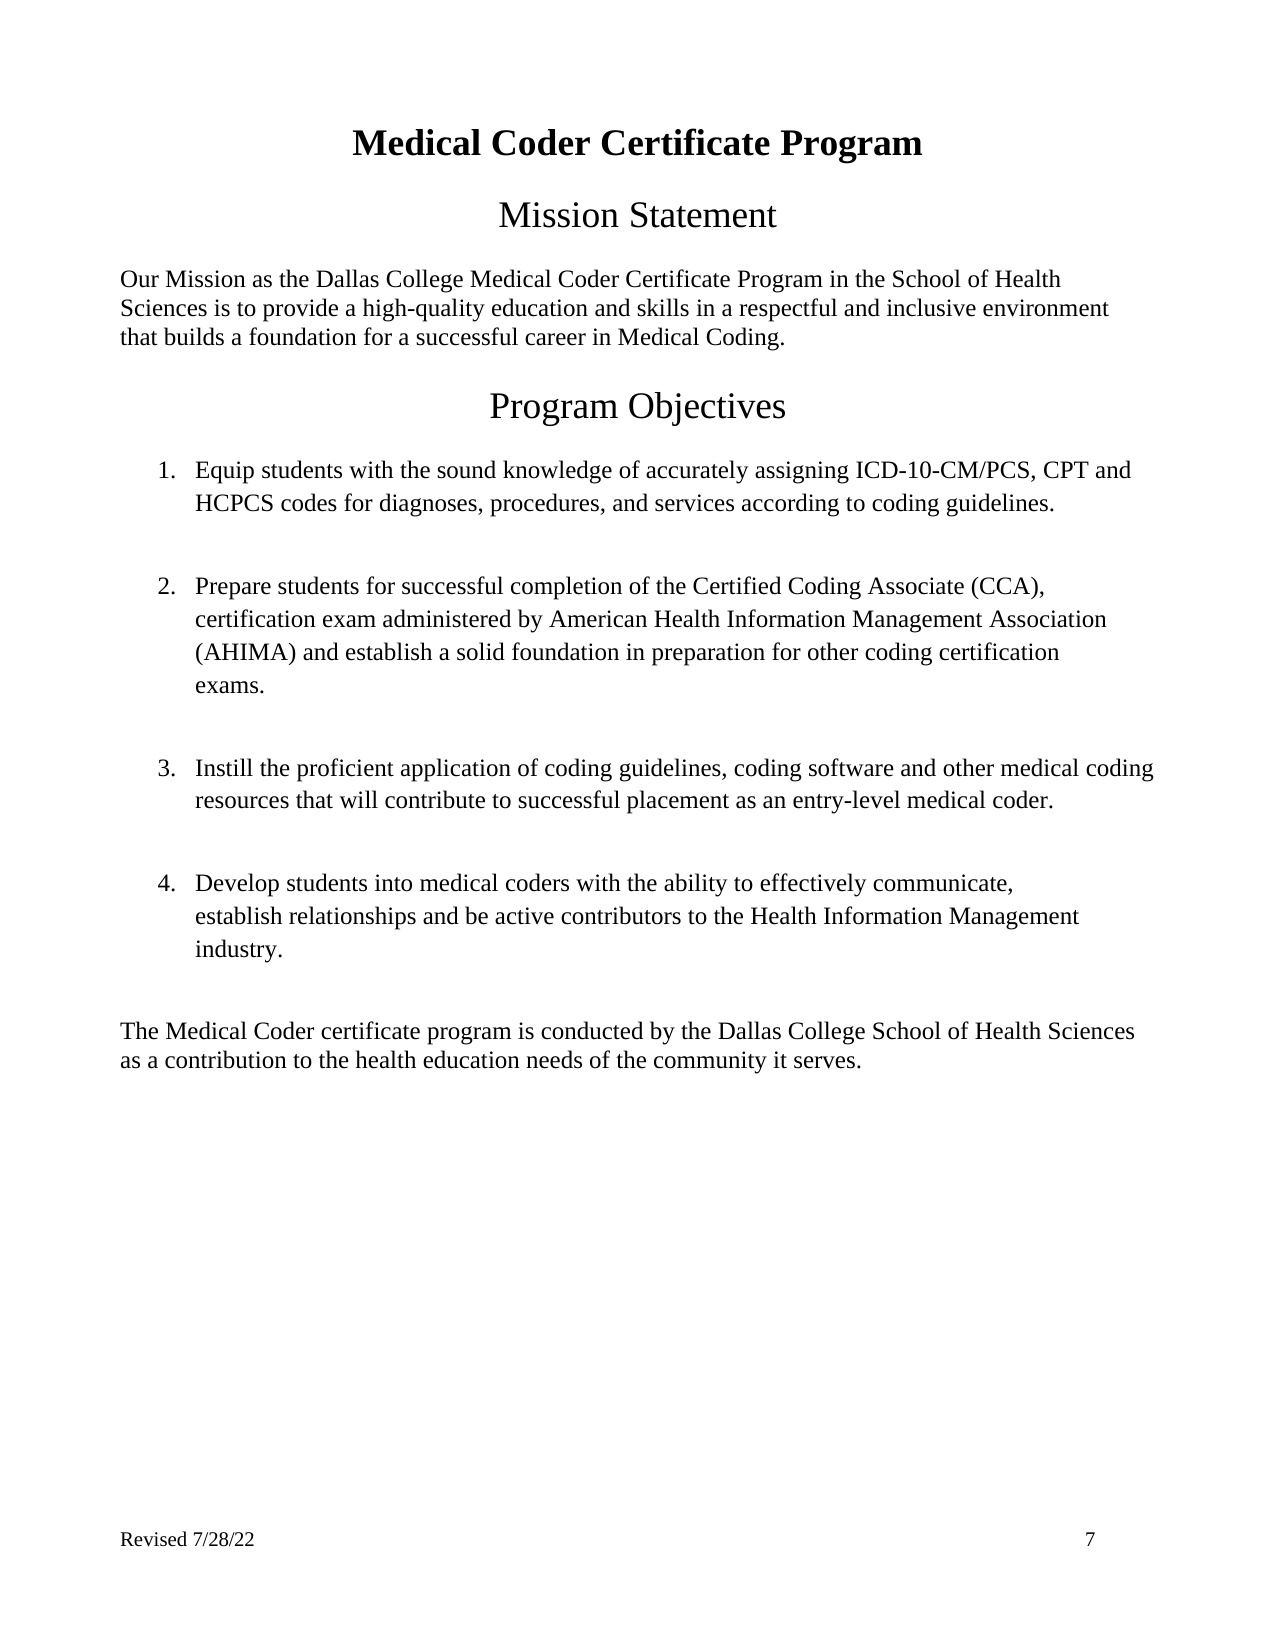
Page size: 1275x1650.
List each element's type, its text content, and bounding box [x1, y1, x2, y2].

subtitle Medical Coder Certificate Program [245, 120, 1029, 163]
list Prepare students for successful completion of the Certified Coding Associate (CCA), certification exam administered by American Health Information Management Association (AHIMA) and establish a solid foundation in preparation for other coding certification exams. [157, 571, 1136, 699]
text The Medical Coder certificate program is conducted by the Dallas College School of Health Sciences as a contribution to the health education needs of the community it serves. [120, 1016, 1149, 1074]
text Our Mission as the Dallas College Medical Coder Certificate Program in the School of Health Sciences is to provide a high-quality education and skills in a respectful and inclusive environment that builds a foundation for a successful career in Medical Coding. [120, 264, 1151, 350]
list Develop students into medical coders with the ability to effectively communicate, establish relationships and be active contributors to the Health Information Management industry. [157, 868, 1107, 963]
list Equip students with the sound knowledge of accurately assigning ICD-10-CM/PCS, CPT and HCPCS codes for diagnoses, procedures, and services according to coding guidelines. [157, 455, 1132, 517]
list Instill the proficient application of coding guidelines, coding software and other medical coding resources that will contribute to successful placement as an entry-level medical coder. [157, 753, 1154, 814]
subtitle Program Objectives [246, 383, 1029, 427]
subtitle Mission Statement [245, 192, 1029, 235]
